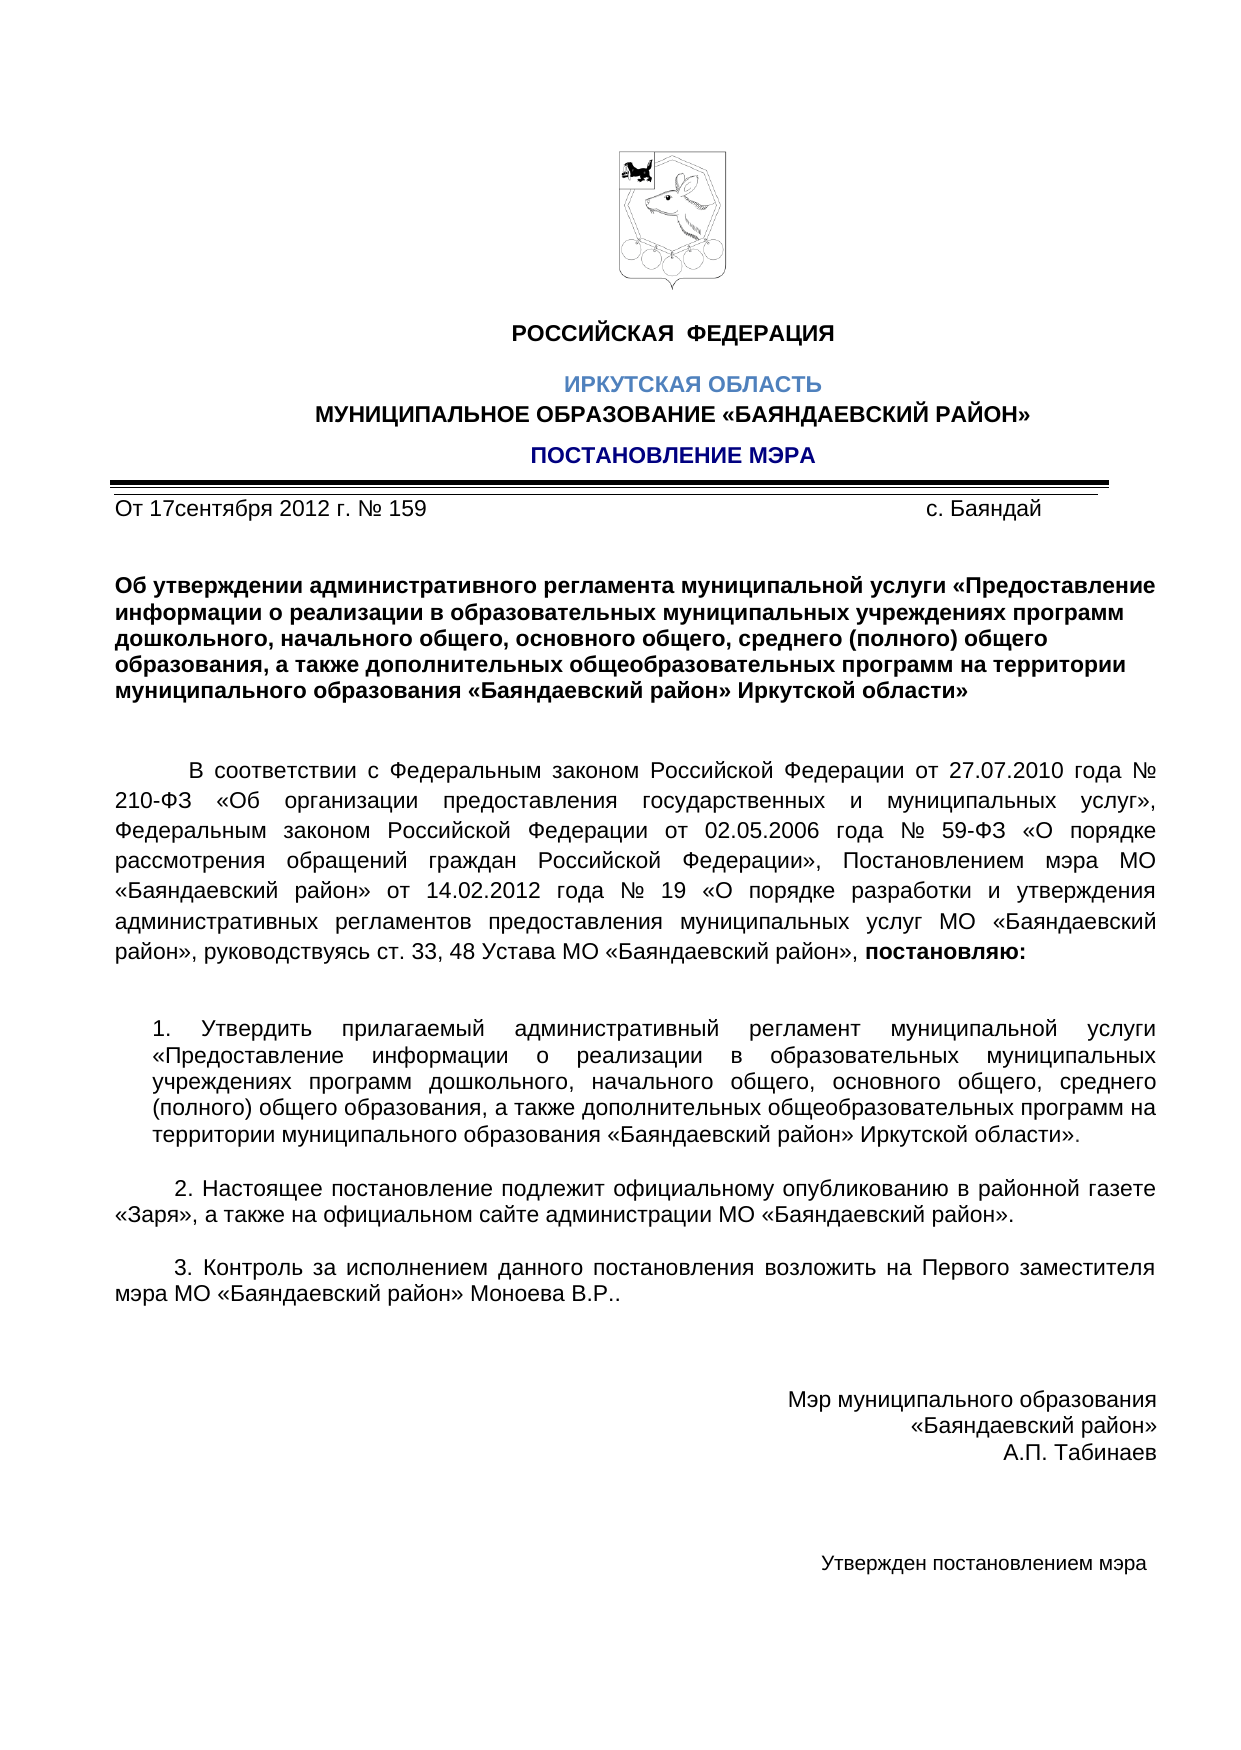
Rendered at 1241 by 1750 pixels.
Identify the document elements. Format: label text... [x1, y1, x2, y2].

text 3. Контроль за исполнением данного постановления возложить на Первого заместителя мэра МО «Баяндаевский район» Моноева В.Р.. [114, 1254, 1157, 1307]
subtitle ПОСТАНОВЛЕНИЕ МЭРА [114, 442, 1231, 469]
text 2. Настоящее постановление подлежит официальному опубликованию в районной газете «Заря», а также на официальном сайте администрации МО «Баяндаевский район». [114, 1175, 1157, 1228]
text РОССИЙСКАЯ ФЕДЕРАЦИЯ [114, 320, 1231, 346]
text Мэр муниципального образования [114, 1386, 1157, 1412]
text А.П. Табинаев [114, 1438, 1157, 1465]
text В соответствии с Федеральным законом Российской Федерации от 27.07.2010 года № 210-ФЗ «Об организации предоставления государственных и муниципальных услуг», Федеральным законом Российской Федерации от 02.05.2006 года № 59-ФЗ «О порядке рассмотрения обращений граждан Российской Федерации», Постановлением мэра МО «Баяндаевский район» от 14.02.2012 года № 19 «О порядке разработки и утверждения административных регламентов предоставления муниципальных услуг МО «Баяндаевский район», руководствуясь ст. 33, 48 Устава МО «Баяндаевский район», постановляю: [114, 757, 1157, 964]
table_header [110, 488, 1109, 495]
text «Баяндаевский район» [114, 1412, 1157, 1438]
text От 17сентября 2012 г. № 159 с. Баяндай [114, 495, 1231, 521]
text МУНИЦИПАЛЬНОЕ ОБРАЗОВАНИЕ «БАЯНДАЕВСКИЙ РАЙОН» [114, 401, 1231, 427]
text Об утверждении административного регламента муниципальной услуги «Предоставление информации о реализации в образовательных муниципальных учреждениях программ дошкольного, начального общего, основного общего, среднего (полного) общего образования, а также дополнительных общеобразовательных программ на территории муниципального образования «Баяндаевский район» Иркутской области» [114, 572, 1157, 704]
picture [615, 150, 731, 296]
text Утвержден постановлением мэра [583, 1551, 1147, 1575]
text 1. Утвердить прилагаемый административный регламент муниципальной услуги «Предоставление информации о реализации в образовательных муниципальных учреждениях программ дошкольного, начального общего, основного общего, среднего (полного) общего образования, а также дополнительных общеобразовательных программ на территории муниципального образования «Баяндаевский район» Иркутской области». [152, 1015, 1157, 1147]
subtitle ИРКУТСКАЯ ОБЛАСТЬ [114, 371, 1157, 397]
